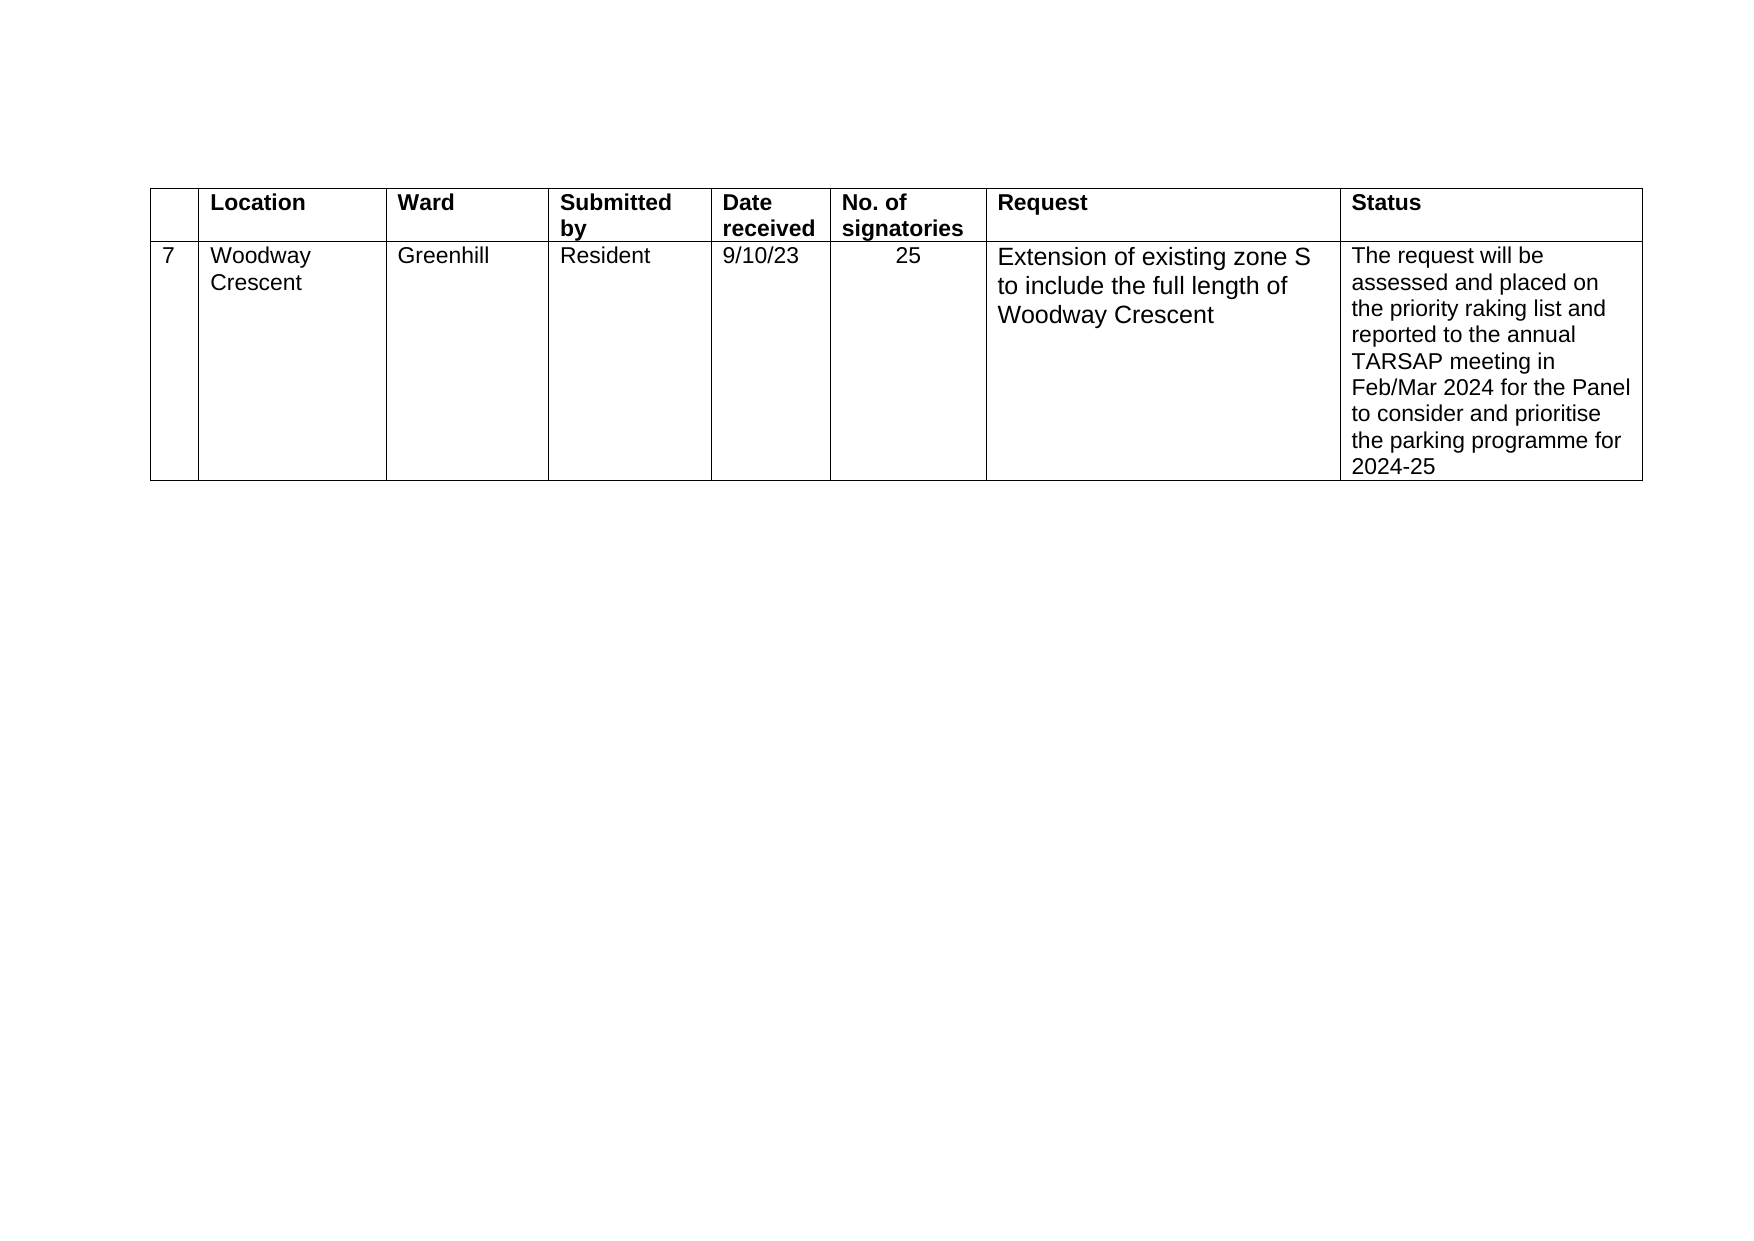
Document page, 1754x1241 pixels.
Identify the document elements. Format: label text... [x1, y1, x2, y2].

table_header Status [1341, 189, 1642, 241]
table_header No. of signatories [831, 189, 986, 241]
table_cell Extension of existing zone S to include the full length of Woodway Crescent [987, 242, 1340, 479]
table_header [151, 189, 198, 241]
table_header Location [199, 189, 386, 241]
table_cell 7 [151, 242, 198, 479]
table_cell Resident [549, 242, 711, 479]
table_cell 25 [831, 242, 986, 479]
table_cell 9/10/23 [712, 242, 830, 479]
table_cell Greenhill [387, 242, 548, 479]
table_header Request [987, 189, 1340, 241]
table_cell Woodway Crescent [199, 242, 386, 479]
table_header Ward [387, 189, 548, 241]
table_header Submitted by [549, 189, 711, 241]
table_header Date received [712, 189, 830, 241]
